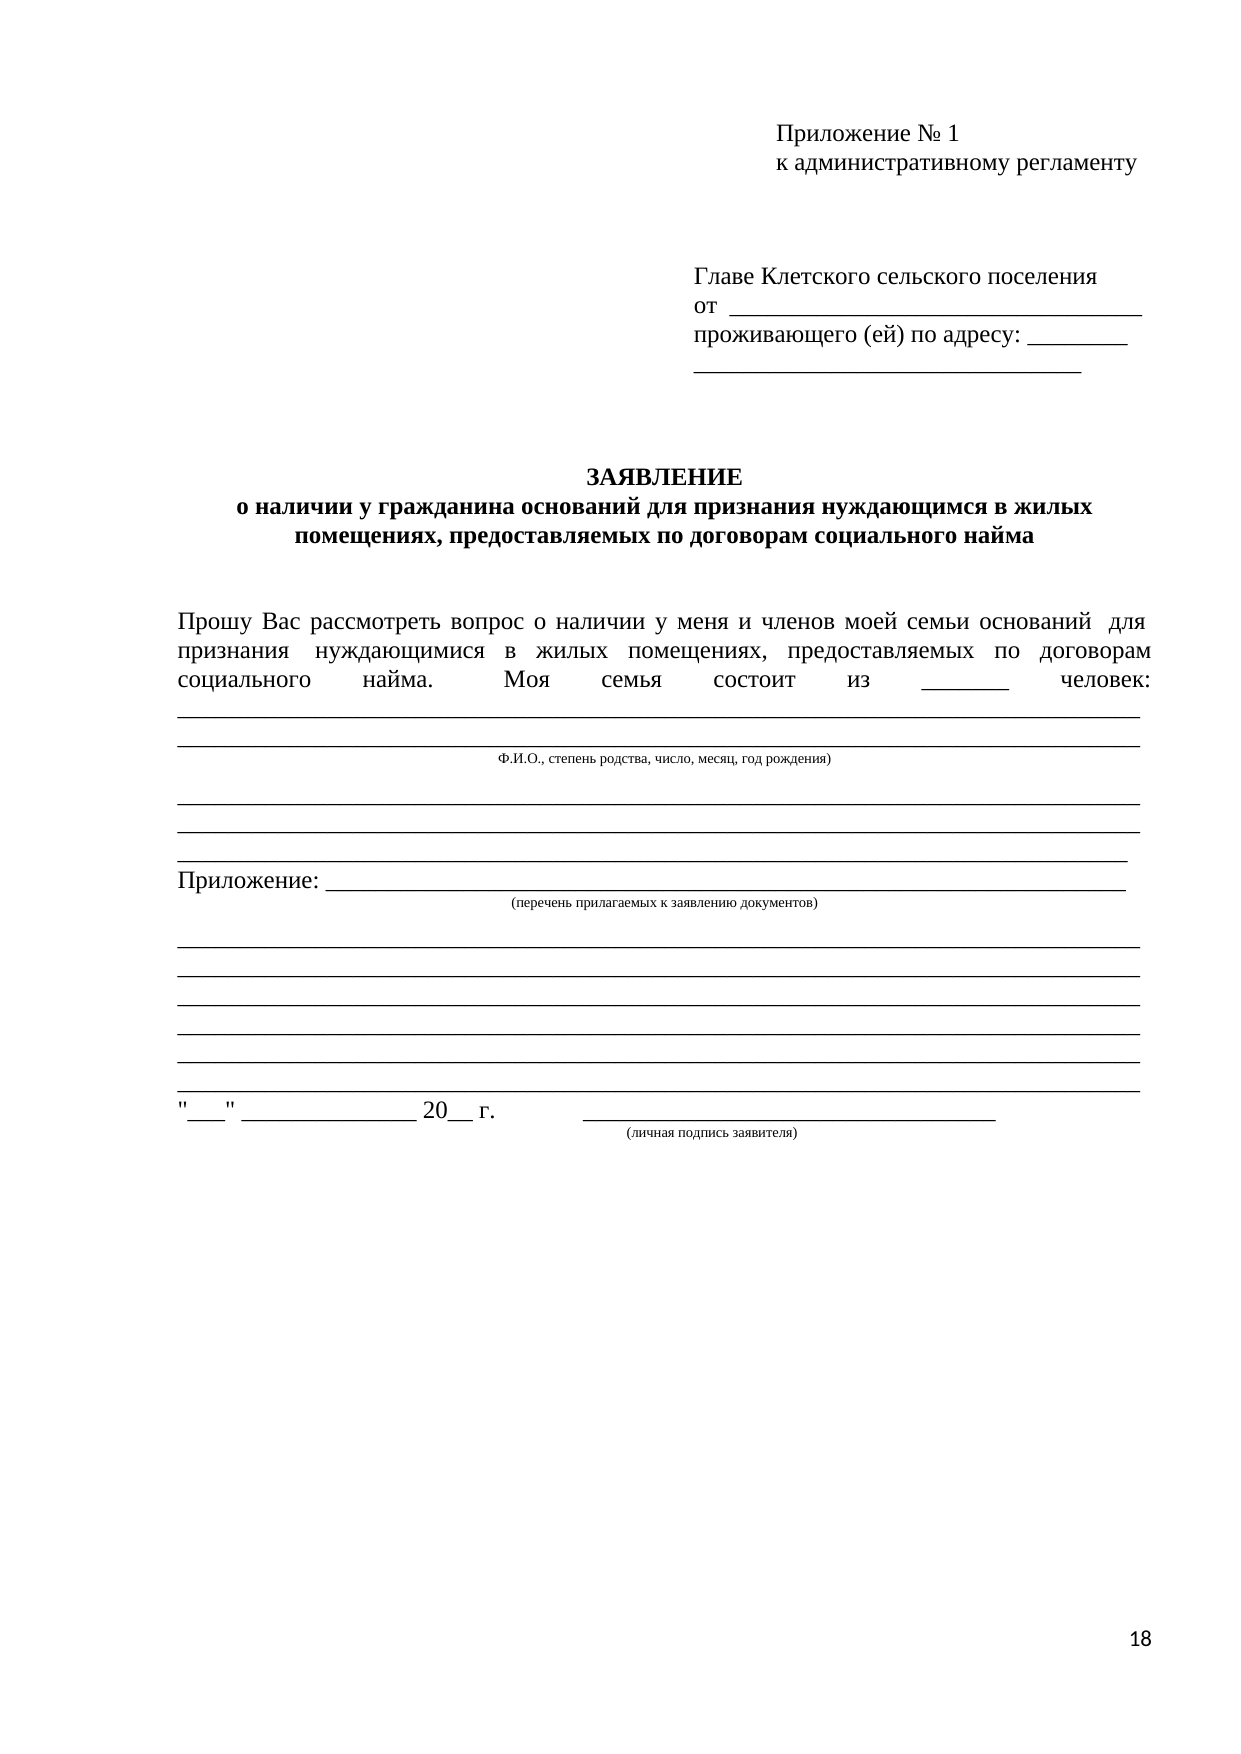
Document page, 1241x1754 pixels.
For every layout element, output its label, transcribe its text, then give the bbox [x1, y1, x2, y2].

text ______________________________________________________________________________________________________________________________________________________________________________________________________________________________________________________________________________________________________________________________________________________________________________________________________________________________________________________________________________ "___" ______________ 20__ г. _________________________________ [177, 922, 1152, 1124]
text Приложение: ________________________________________________________________ [177, 865, 1152, 894]
text проживающего (ей) по адресу: ________ [177, 319, 1152, 347]
text Главе Клетского сельского поселения от _________________________________ [177, 261, 1152, 319]
text _______________________________ [177, 347, 1152, 376]
text Прошу Вас рассмотреть вопрос о наличии у меня и членов моей семьи оснований для признания нуждающимися в жилых помещениях, предоставляемых по договорам социального найма. Моя семья состоит из _______ человек: __________________________________________________________________________________________________________________________________________________________ [177, 606, 1152, 750]
text Приложение № 1 [758, 118, 1152, 147]
text (личная подпись заявителя) [177, 1124, 1152, 1152]
text о наличии у гражданина оснований для признания нуждающимся в жилых помещениях, предоставляемых по договорам социального найма [177, 491, 1152, 549]
text Ф.И.О., степень родства, число, месяц, год рождения) [177, 750, 1152, 779]
text к административному регламенту [758, 147, 1152, 176]
text ______________________________________________________________________________________________________________________________________________________________________________________________________________________________________ [177, 779, 1152, 865]
text ЗАЯВЛЕНИЕ [177, 462, 1152, 491]
text (перечень прилагаемых к заявлению документов) [177, 894, 1152, 922]
